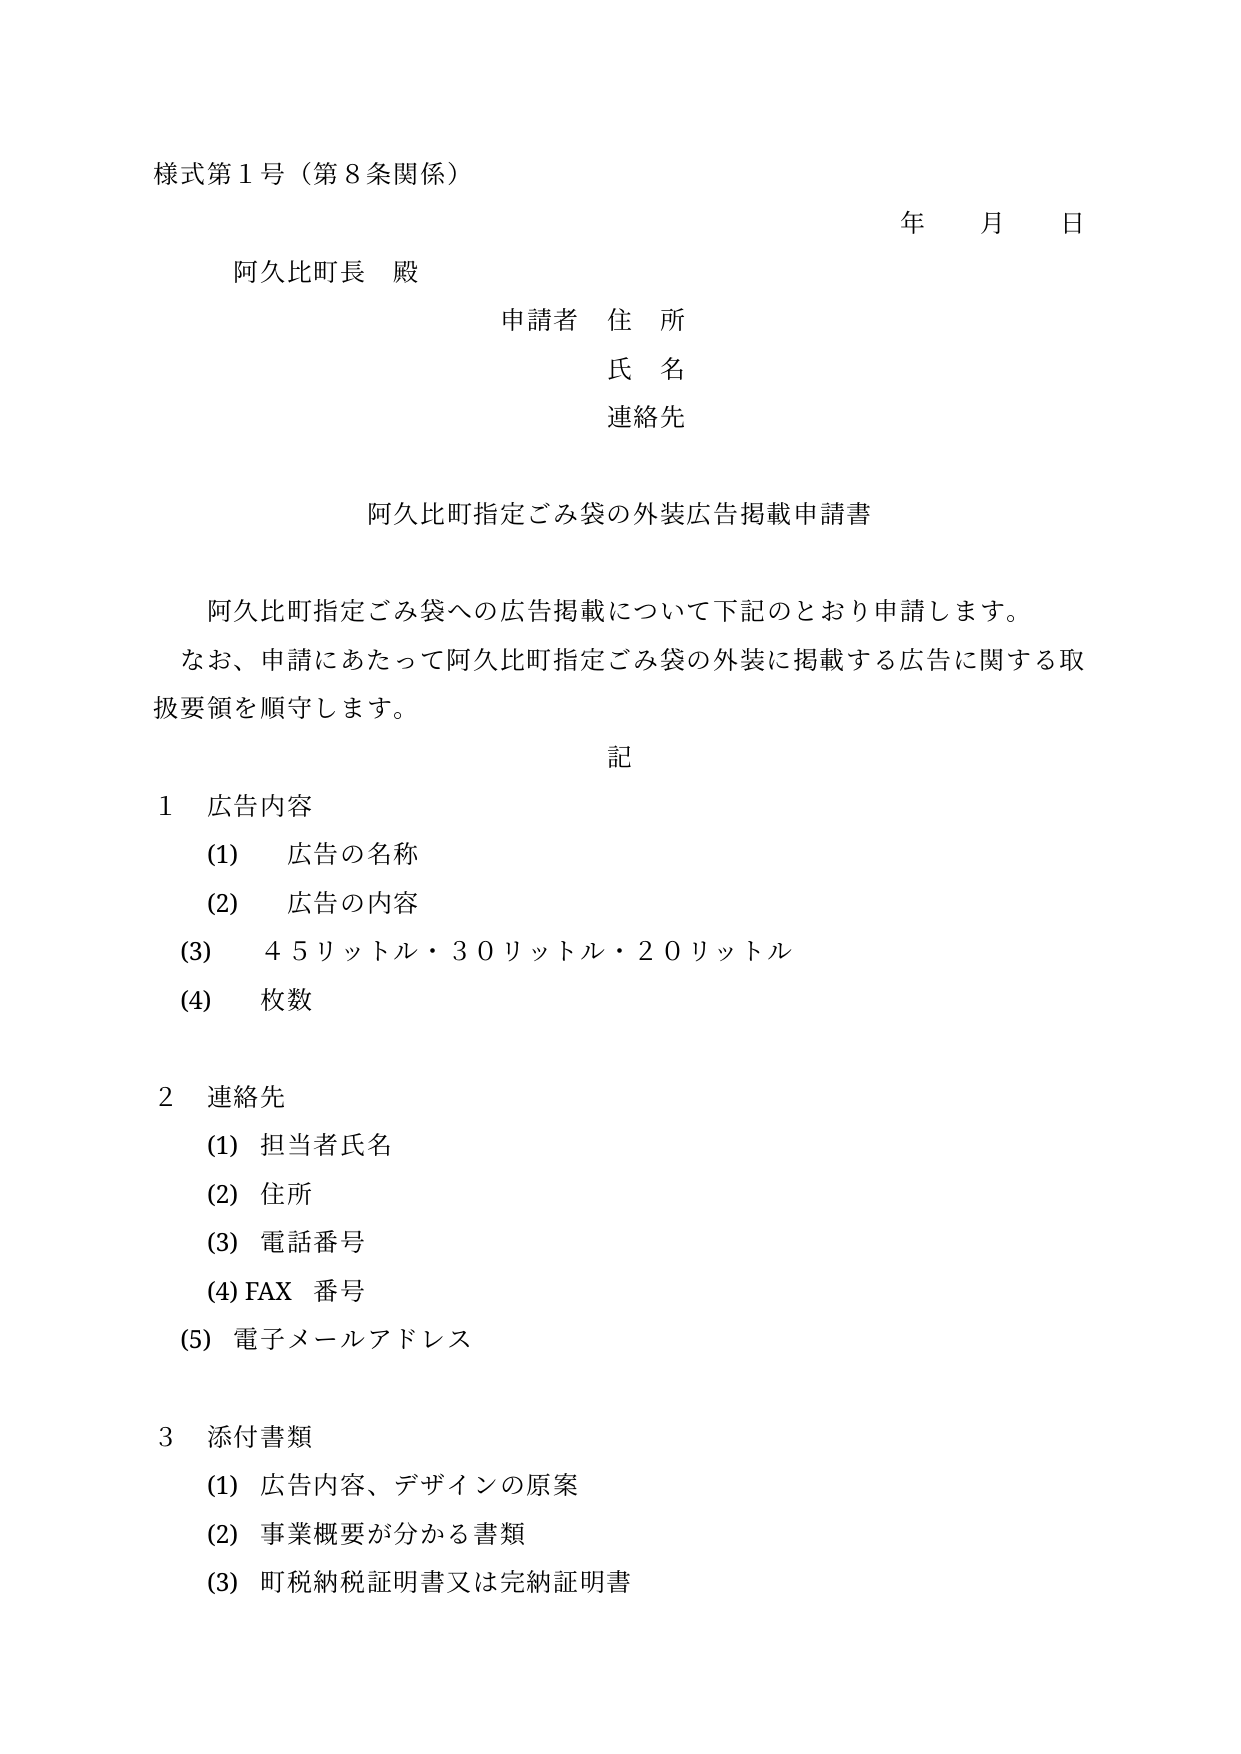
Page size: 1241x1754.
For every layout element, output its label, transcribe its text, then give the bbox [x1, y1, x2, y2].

text なお、申請にあたって阿久比町指定ごみ袋の外装に掲載する広告に関する取扱要領を順守します。 [153, 634, 1087, 731]
text (2) 事業概要が分かる書類 [153, 1508, 1087, 1557]
text (3) 町税納税証明書又は完納証明書 [153, 1557, 1087, 1605]
text 阿久比町長 殿 [153, 246, 1087, 294]
text 連絡先 [153, 392, 1087, 440]
text (2) 住所 [153, 1168, 1087, 1217]
text (4) 枚数 [153, 974, 1087, 1023]
text (4) FAX番号 [153, 1265, 1087, 1314]
text (5) 電子メールアドレス [153, 1314, 1087, 1362]
text 阿久比町指定ごみ袋への広告掲載について下記のとおり申請します。 [153, 586, 1087, 634]
text (1) 担当者氏名 [153, 1120, 1087, 1168]
list 広告の名称 [182, 828, 1087, 877]
text １ 広告内容 [153, 780, 1087, 828]
text (3) ４５リットル・３０リットル・２０リットル [153, 926, 1087, 974]
text (3) 電話番号 [153, 1217, 1087, 1265]
text 様式第１号（第８条関係） [153, 149, 1087, 197]
text 年 月 日 [177, 197, 1087, 246]
text 氏 名 [153, 343, 1087, 392]
subtitle 記 [153, 731, 1087, 780]
text ２ 連絡先 [153, 1071, 1087, 1120]
text 申請者 住 所 [177, 294, 1087, 343]
text (1) 広告内容、デザインの原案 [153, 1459, 1087, 1508]
text ３ 添付書類 [153, 1411, 1087, 1459]
text 阿久比町指定ごみ袋の外装広告掲載申請書 [153, 489, 1087, 537]
list 広告の内容 [182, 877, 1087, 926]
